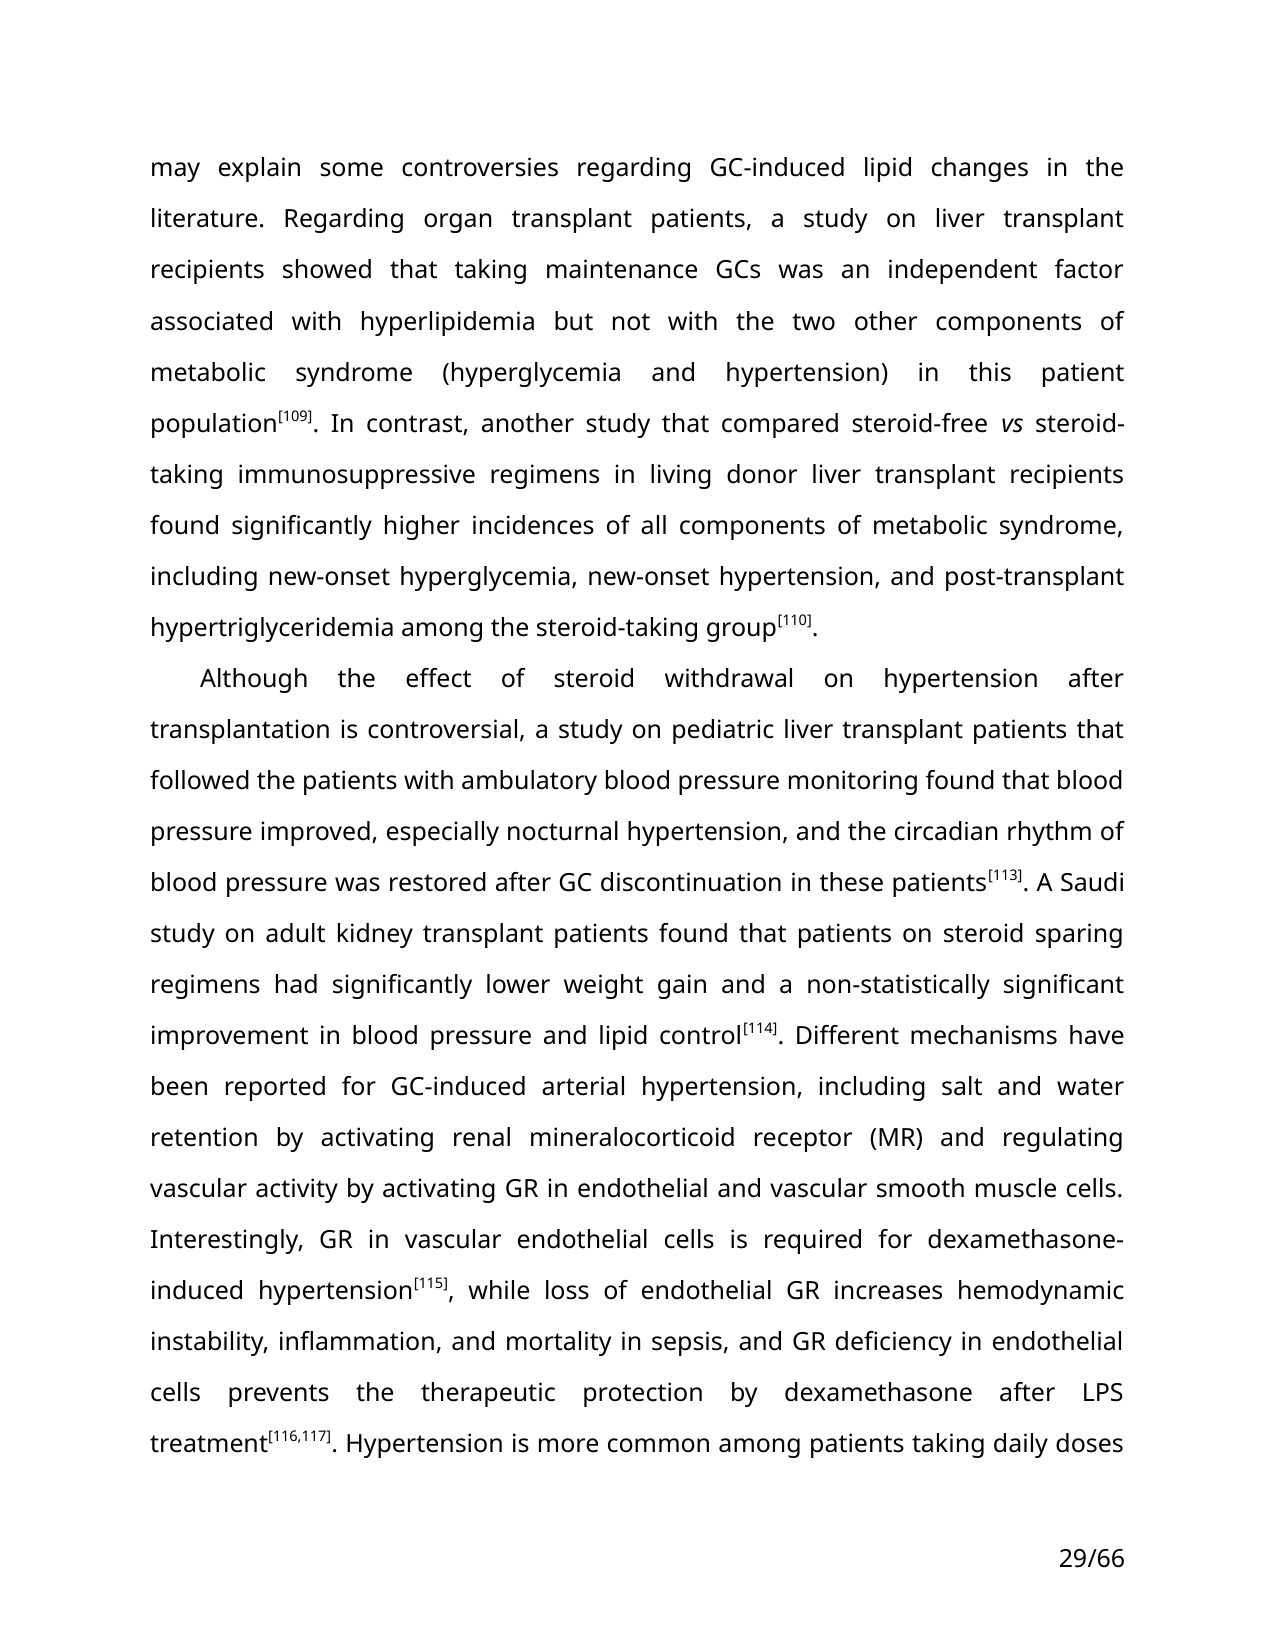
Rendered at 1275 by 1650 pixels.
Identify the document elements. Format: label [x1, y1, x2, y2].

text [150, 150, 1125, 643]
text [150, 660, 1125, 1460]
